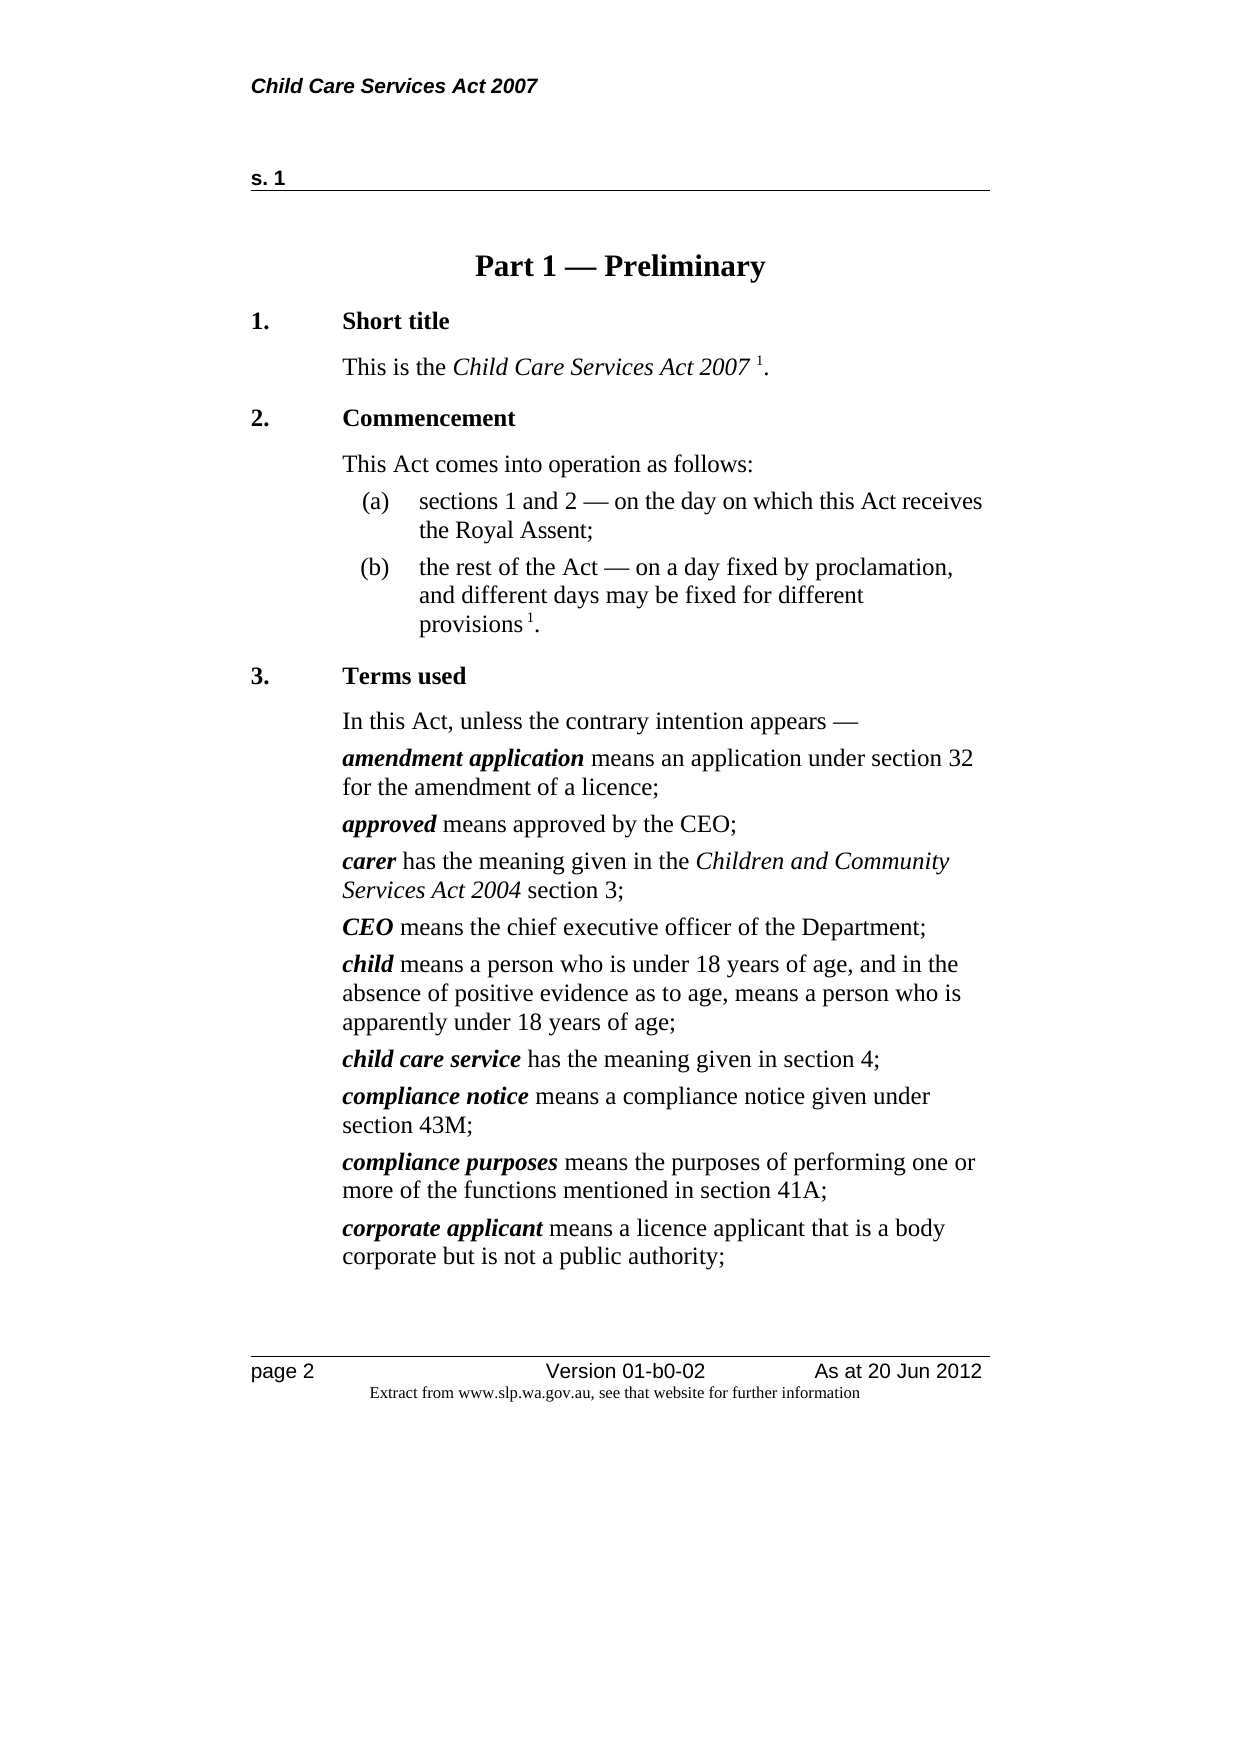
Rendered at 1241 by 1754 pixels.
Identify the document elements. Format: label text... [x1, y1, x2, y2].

text CEO means the chief executive officer of the Department; [251, 912, 990, 941]
subtitle Part 1 — Preliminary [251, 247, 990, 283]
subtitle 2. Commencement [251, 403, 990, 432]
text corporate applicant means a licence applicant that is a body corporate but is not a public authority; [251, 1213, 990, 1270]
text carer has the meaning given in the Children and Community Services Act 2004 section 3; [251, 846, 990, 904]
text amendment application means an application under section 32 for the amendment of a licence; [251, 743, 990, 801]
text In this Act, unless the contrary intention appears — [251, 706, 990, 735]
text compliance purposes means the purposes of performing one or more of the functions mentioned in section 41A; [251, 1147, 990, 1204]
text child means a person who is under 18 years of age, and in the absence of positive evidence as to age, means a person who is apparently under 18 years of age; [251, 949, 990, 1036]
text child care service has the meaning given in section 4; [251, 1044, 990, 1073]
text (b) the rest of the Act — on a day fixed by proclamation, and different days may be fixed for different provisions 1. [251, 552, 990, 638]
text This is the Child Care Services Act 2007 1. [251, 352, 990, 381]
text approved means approved by the CEO; [251, 809, 990, 838]
subtitle 3. Terms used [251, 661, 990, 690]
text compliance notice means a compliance notice given under section 43M; [251, 1081, 990, 1138]
text (a) sections 1 and 2 — on the day on which this Act receives the Royal Assent; [251, 486, 990, 543]
subtitle 1. Short title [251, 306, 990, 335]
text This Act comes into operation as follows: [251, 449, 990, 478]
